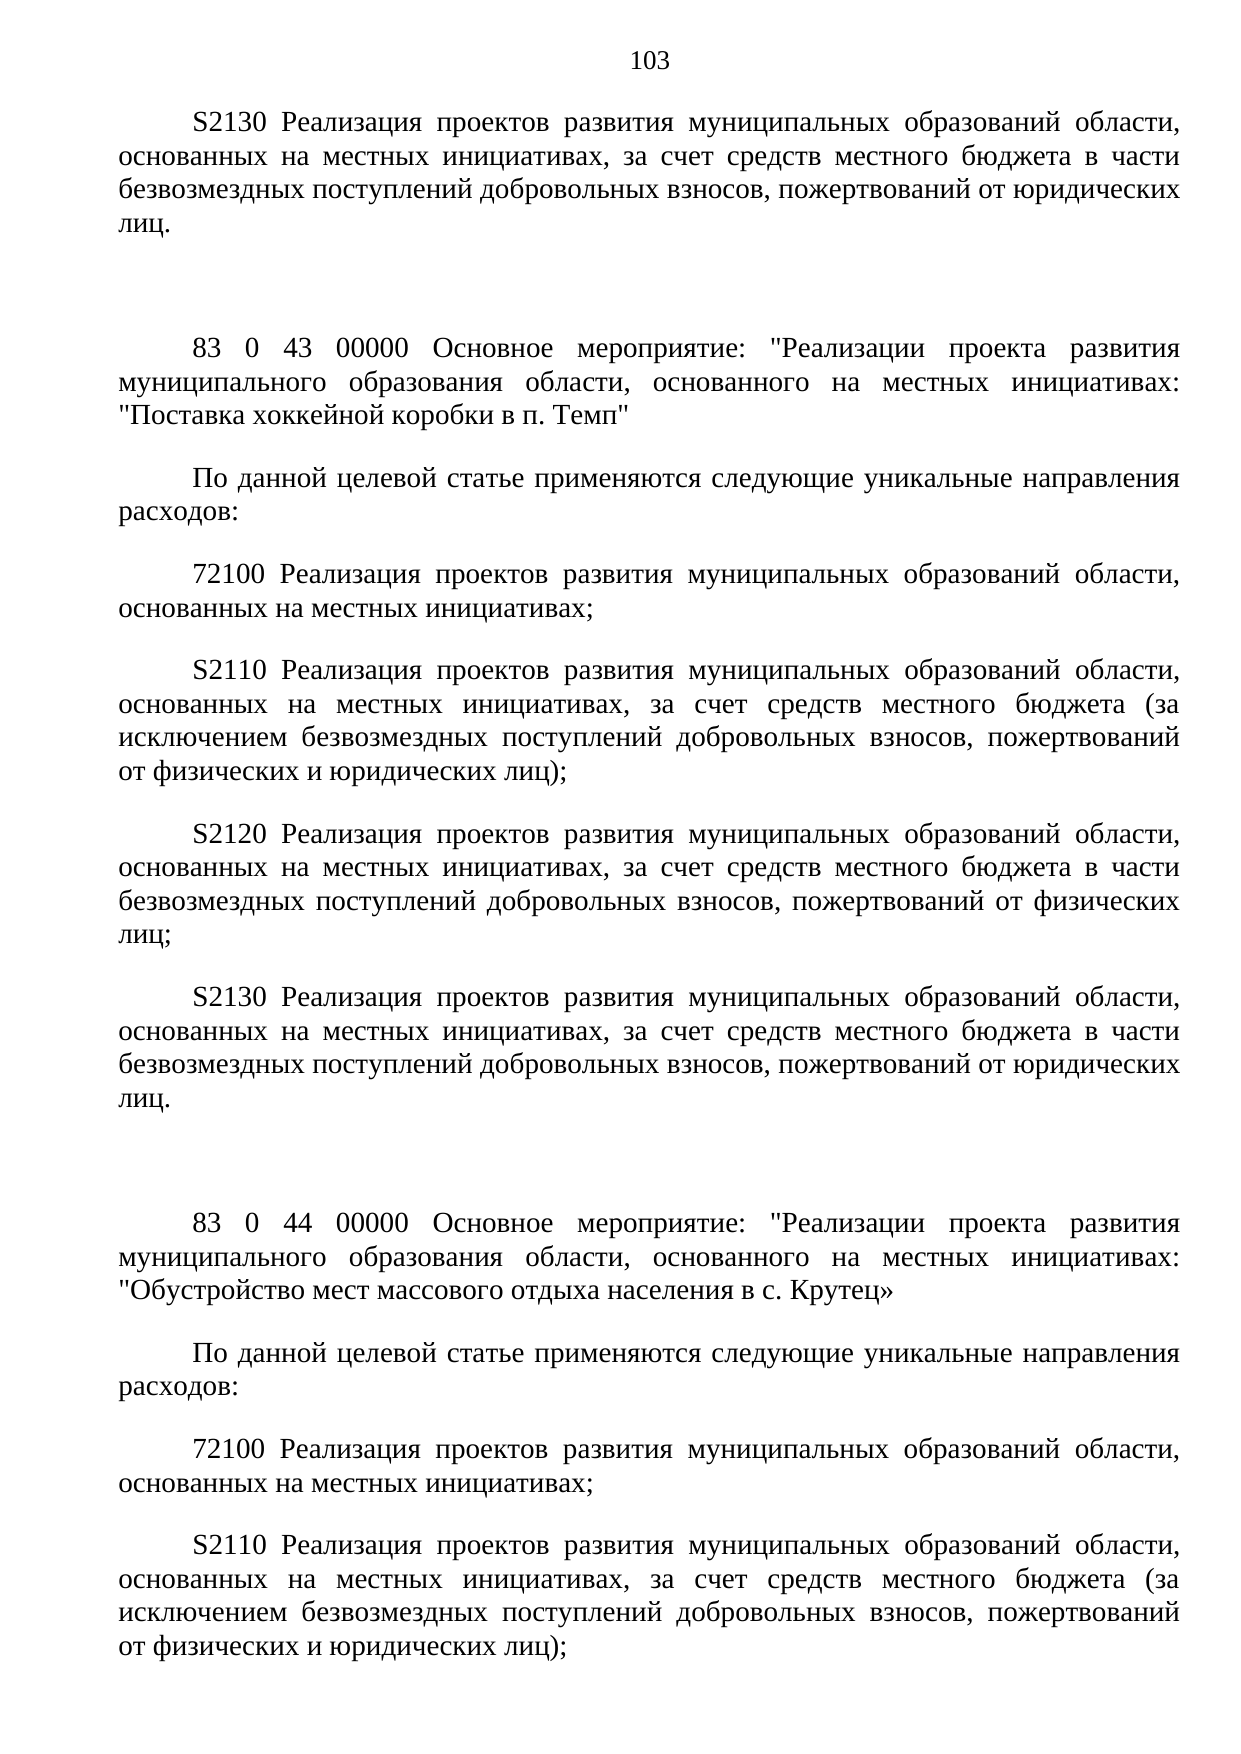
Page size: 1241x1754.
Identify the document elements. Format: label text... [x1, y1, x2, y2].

text По данной целевой статье применяются следующие уникальные направления расходов: [118, 460, 1181, 527]
text По данной целевой статье применяются следующие уникальные направления расходов: [118, 1335, 1181, 1402]
text 72100 Реализация проектов развития муниципальных образований области, основанных на местных инициативах; [118, 1431, 1181, 1498]
text S2120 Реализация проектов развития муниципальных образований области, основанных на местных инициативах, за счет средств местного бюджета в части безвозмездных поступлений добровольных взносов, пожертвований от физических лиц; [118, 816, 1181, 950]
text S2110 Реализация проектов развития муниципальных образований области, основанных на местных инициативах, за счет средств местного бюджета (за исключением безвозмездных поступлений добровольных взносов, пожертвований от физических и юридических лиц); [118, 652, 1181, 787]
text 83 0 44 00000 Основное мероприятие: "Реализации проекта развития муниципального образования области, основанного на местных инициативах: "Обустройство мест массового отдыха населения в с. Крутец» [118, 1205, 1181, 1306]
text S2130 Реализация проектов развития муниципальных образований области, основанных на местных инициативах, за счет средств местного бюджета в части безвозмездных поступлений добровольных взносов, пожертвований от юридических лиц. [118, 104, 1181, 238]
text S2110 Реализация проектов развития муниципальных образований области, основанных на местных инициативах, за счет средств местного бюджета (за исключением безвозмездных поступлений добровольных взносов, пожертвований от физических и юридических лиц); [118, 1527, 1181, 1662]
text 72100 Реализация проектов развития муниципальных образований области, основанных на местных инициативах; [118, 556, 1181, 623]
text S2130 Реализация проектов развития муниципальных образований области, основанных на местных инициативах, за счет средств местного бюджета в части безвозмездных поступлений добровольных взносов, пожертвований от юридических лиц. [118, 979, 1181, 1113]
text 83 0 43 00000 Основное мероприятие: "Реализации проекта развития муниципального образования области, основанного на местных инициативах: "Поставка хоккейной коробки в п. Темп" [118, 330, 1181, 431]
